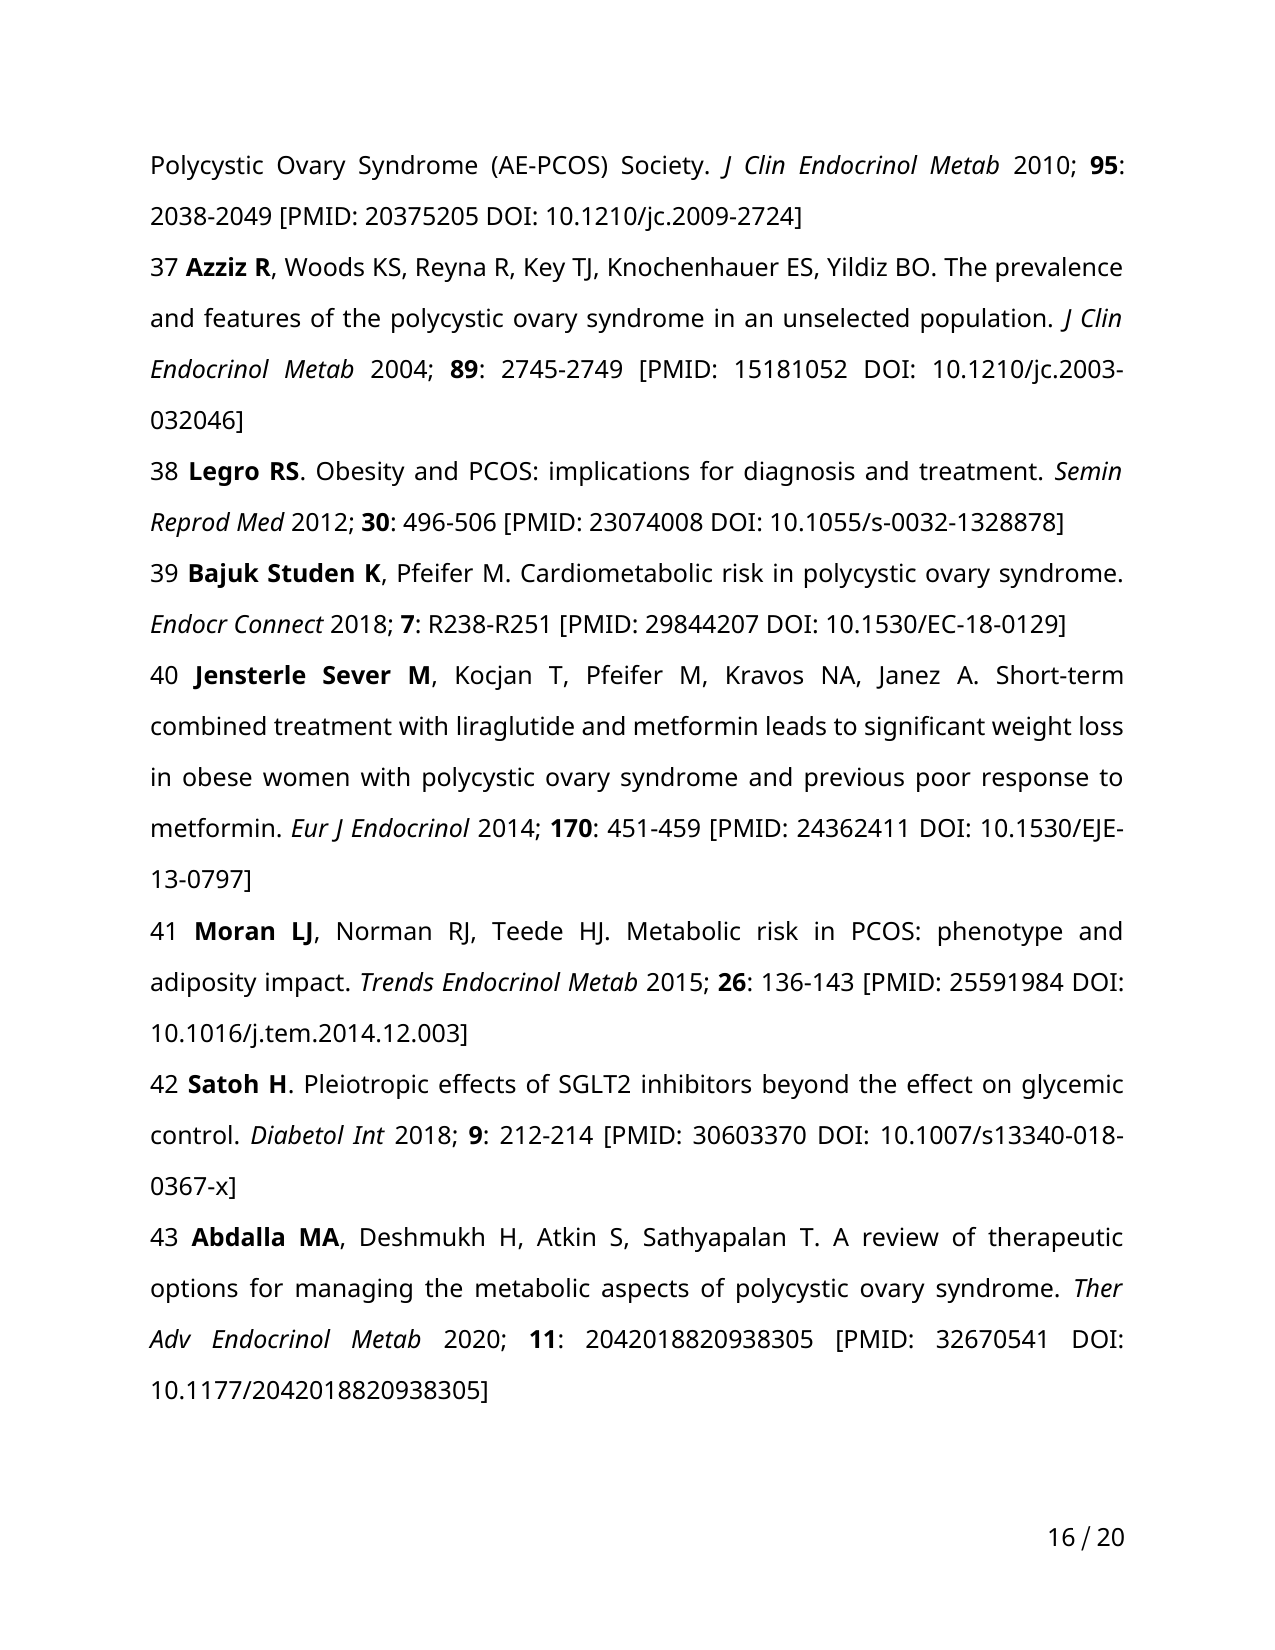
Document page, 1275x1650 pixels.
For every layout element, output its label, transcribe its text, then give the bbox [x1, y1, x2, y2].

text 39 Bajuk Studen K, Pfeifer M. Cardiometabolic risk in polycystic ovary syndrome. Endocr Connect 2018; 7: R238-R251 [PMID: 29844207 DOI: 10.1530/EC-18-0129] [150, 556, 1125, 641]
text 43 Abdalla MA, Deshmukh H, Atkin S, Sathyapalan T. A review of therapeutic options for managing the metabolic aspects of polycystic ovary syndrome. Ther Adv Endocrinol Metab 2020; 11: 2042018820938305 [PMID: 32670541 DOI: 10.1177/2042018820938305] [150, 1219, 1125, 1407]
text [150, 148, 1125, 233]
text 40 Jensterle Sever M, Kocjan T, Pfeifer M, Kravos NA, Janez A. Short-term combined treatment with liraglutide and metformin leads to significant weight loss in obese women with polycystic ovary syndrome and previous poor response to metformin. Eur J Endocrinol 2014; 170: 451-459 [PMID: 24362411 DOI: 10.1530/EJE-13-0797] [150, 658, 1125, 896]
text 38 Legro RS. Obesity and PCOS: implications for diagnosis and treatment. Semin Reprod Med 2012; 30: 496-506 [PMID: 23074008 DOI: 10.1055/s-0032-1328878] [150, 454, 1125, 539]
text 41 Moran LJ, Norman RJ, Teede HJ. Metabolic risk in PCOS: phenotype and adiposity impact. Trends Endocrinol Metab 2015; 26: 136-143 [PMID: 25591984 DOI: 10.1016/j.tem.2014.12.003] [150, 913, 1125, 1049]
text 42 Satoh H. Pleiotropic effects of SGLT2 inhibitors beyond the effect on glycemic control. Diabetol Int 2018; 9: 212-214 [PMID: 30603370 DOI: 10.1007/s13340-018-0367-x] [150, 1066, 1125, 1202]
text 37 Azziz R, Woods KS, Reyna R, Key TJ, Knochenhauer ES, Yildiz BO. The prevalence and features of the polycystic ovary syndrome in an unselected population. J Clin Endocrinol Metab 2004; 89: 2745-2749 [PMID: 15181052 DOI: 10.1210/jc.2003-032046] [150, 250, 1125, 437]
